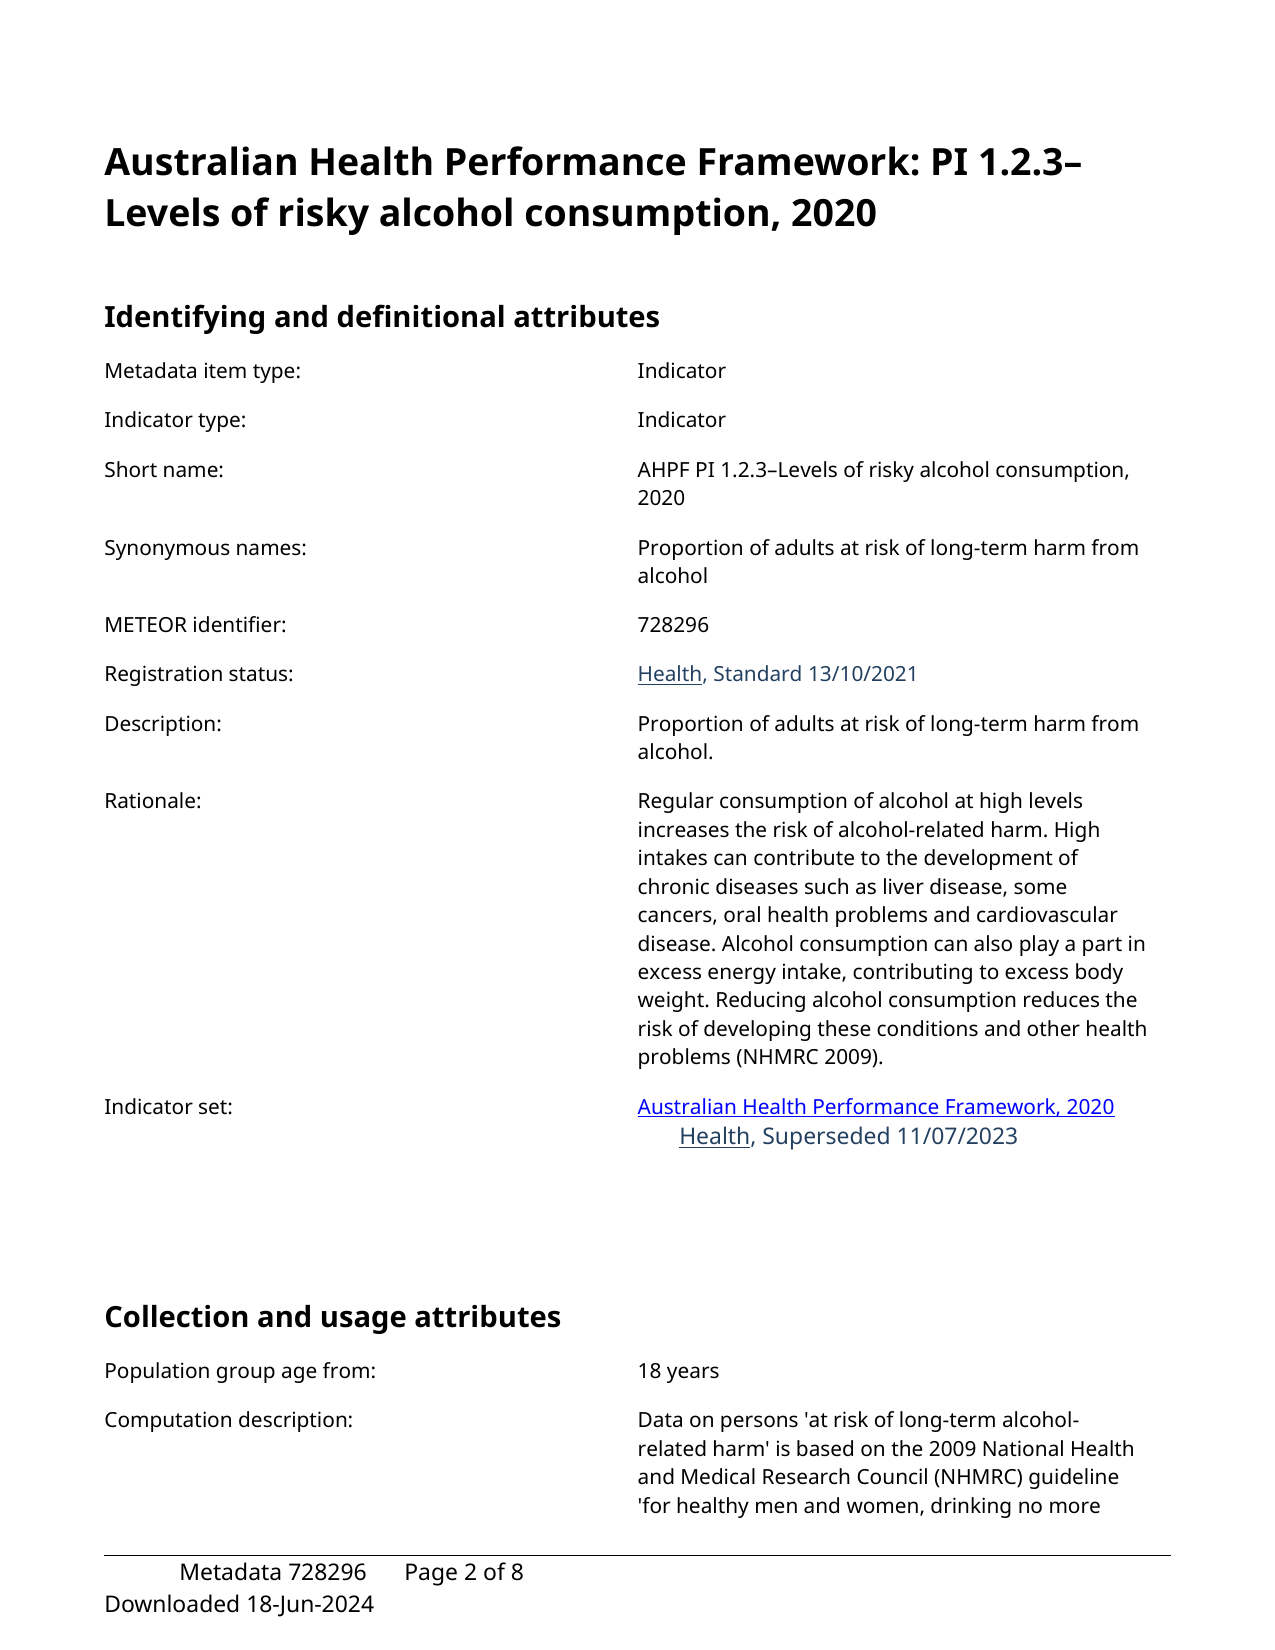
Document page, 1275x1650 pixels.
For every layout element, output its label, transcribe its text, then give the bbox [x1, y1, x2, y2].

table_cell Health, Standard 13/10/2021 [626, 649, 1159, 698]
table_cell Regular consumption of alcohol at high levels increases the risk of alcohol-related harm. High intakes can contribute to the development of chronic diseases such as liver disease, some cancers, oral health problems and cardiovascular disease. Alcohol consumption can also play a part in excess energy intake, contributing to excess body weight. Reducing alcohol consumption reduces the risk of developing these conditions and other health problems (NHMRC 2009). [626, 776, 1159, 1081]
table_cell Proportion of adults at risk of long-term harm from alcohol. [626, 699, 1159, 776]
table_cell Metadata item type: [93, 346, 626, 395]
table_cell Indicator [626, 395, 1159, 444]
table_cell Rationale: [93, 776, 626, 1081]
table_cell Indicator [626, 346, 1159, 395]
table_cell Proportion of adults at risk of long-term harm from alcohol [626, 522, 1159, 600]
subtitle Australian Health Performance Framework: PI 1.2.3–Levels of risky alcohol consumption, 2020 [104, 135, 1171, 237]
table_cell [93, 1395, 626, 1530]
table_cell Description: [93, 699, 626, 776]
table_header Identifying and definitional attributes [93, 250, 1159, 346]
table_cell Population group age from: [93, 1346, 626, 1395]
table_cell AHPF PI 1.2.3–Levels of risky alcohol consumption, 2020 [626, 445, 1159, 522]
table_cell Australian Health Performance Framework, 2020 Health, Superseded 11/07/2023 [626, 1081, 1159, 1219]
table_cell Registration status: [93, 649, 626, 698]
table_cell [626, 1395, 1159, 1530]
table_cell Indicator set: [93, 1081, 626, 1219]
table_header Collection and usage attributes [93, 1250, 1159, 1346]
table_cell METEOR identifier: [93, 600, 626, 649]
table_cell 18 years [626, 1346, 1159, 1395]
table_cell Indicator type: [93, 395, 626, 444]
table_cell 728296 [626, 600, 1159, 649]
table_cell Short name: [93, 445, 626, 522]
table_cell Synonymous names: [93, 522, 626, 600]
